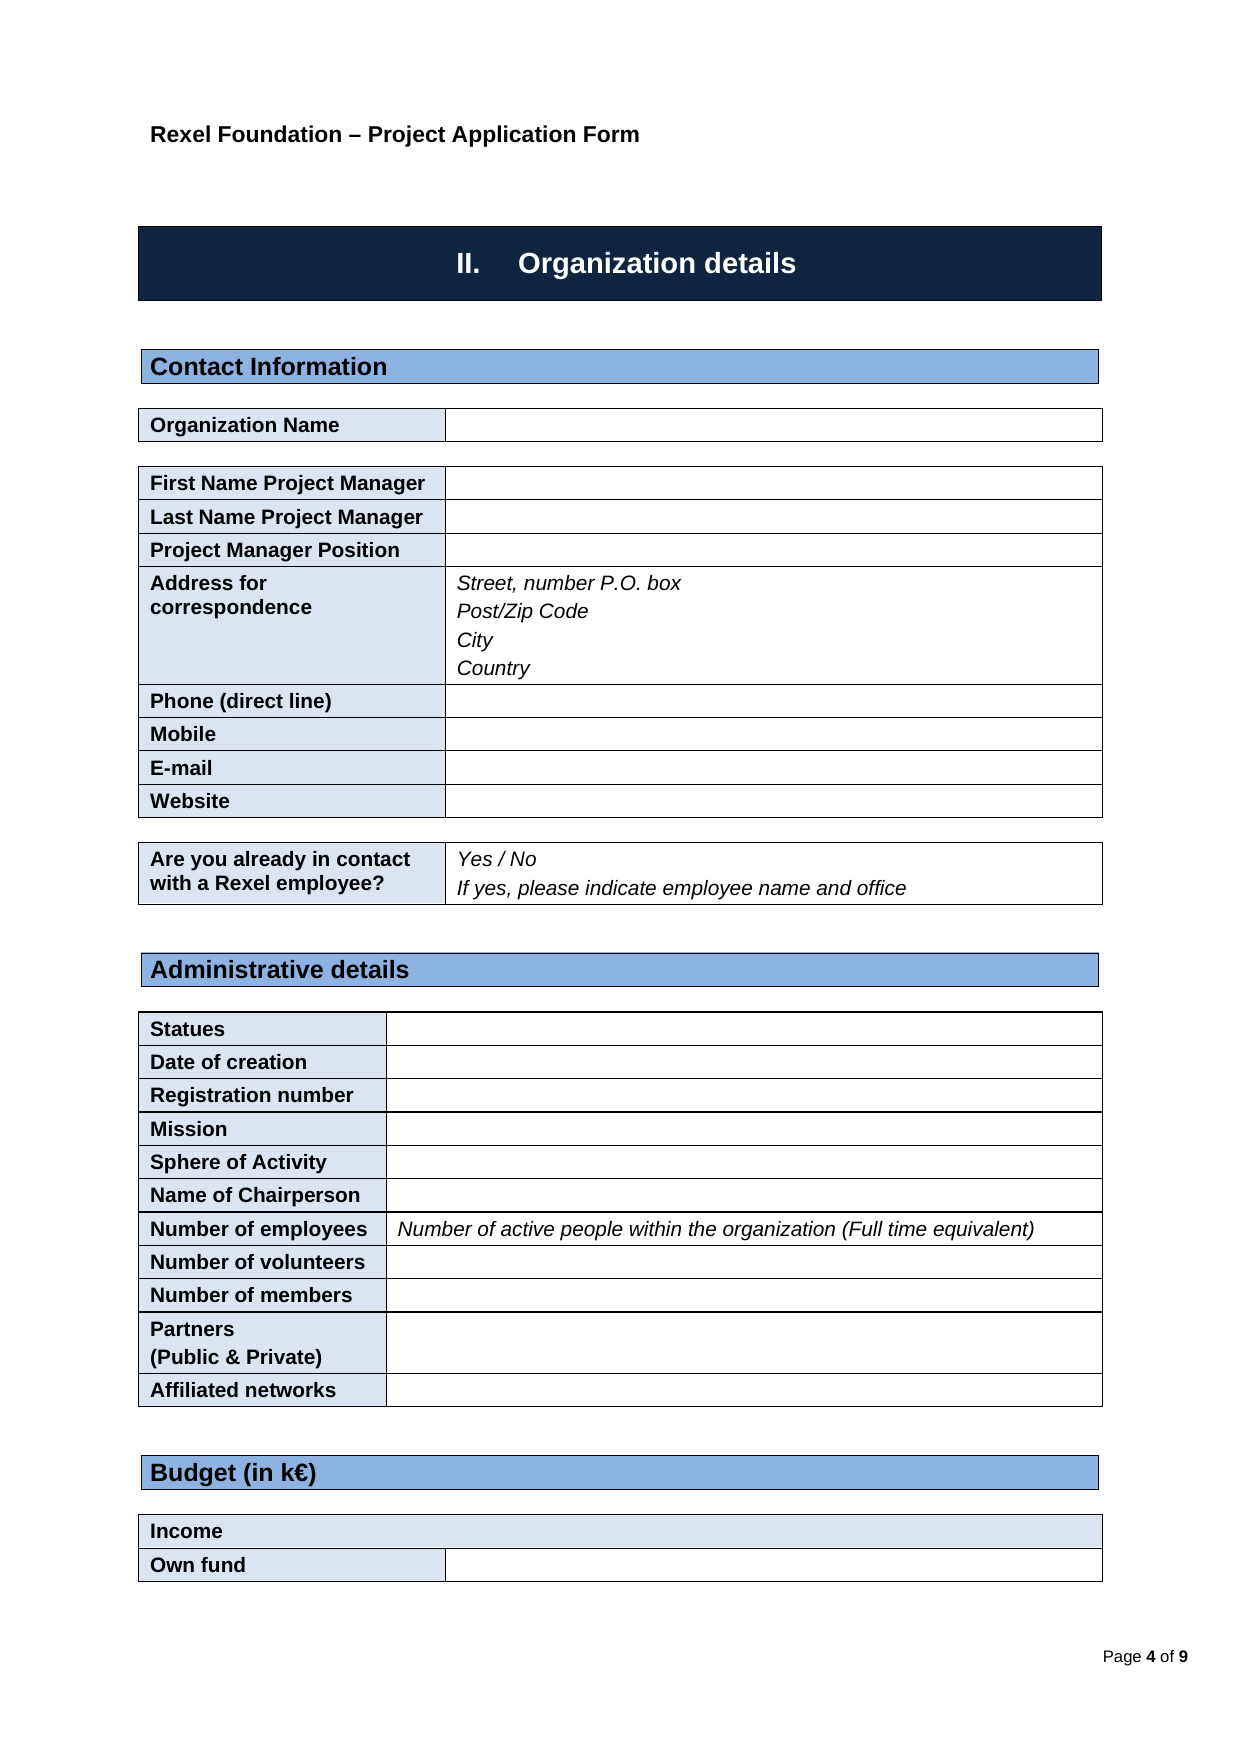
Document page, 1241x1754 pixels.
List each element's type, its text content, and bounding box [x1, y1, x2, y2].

table_header [446, 467, 1102, 499]
table_cell Registration number [139, 1079, 386, 1111]
table_header First Name Project Manager [139, 467, 445, 499]
table_header Income [139, 1515, 1102, 1547]
table_header Organization Name [139, 409, 445, 441]
table_header Organization details [139, 227, 1101, 300]
table_cell Street, number P.O. box Post/Zip Code City Country [446, 567, 1102, 684]
text Contact Information [142, 350, 1098, 383]
table_cell [446, 534, 1102, 566]
table_cell Website [139, 785, 445, 817]
table_cell [387, 1046, 1102, 1078]
table_cell [446, 718, 1102, 750]
table_cell Number of members [139, 1279, 386, 1311]
table_cell [387, 1313, 1102, 1373]
table_cell Mission [139, 1113, 386, 1145]
table_cell Project Manager Position [139, 534, 445, 566]
table_cell Address for correspondence [139, 567, 445, 684]
table_header Yes / No If yes, please indicate employee name and office [446, 843, 1102, 903]
table_header Are you already in contact with a Rexel employee? [139, 843, 445, 903]
table_cell Mobile [139, 718, 445, 750]
table_cell Affiliated networks [139, 1374, 386, 1406]
table_cell Own fund [139, 1549, 445, 1581]
table_cell [387, 1374, 1102, 1406]
table_cell [387, 1146, 1102, 1178]
table_cell [446, 685, 1102, 717]
table_cell E-mail [139, 751, 445, 784]
table_cell Sphere of Activity [139, 1146, 386, 1178]
table_cell [446, 751, 1102, 784]
table_cell [387, 1279, 1102, 1311]
text Budget (in k€) [142, 1456, 1098, 1489]
table_cell [446, 1549, 1102, 1581]
table_cell Partners (Public & Private) [139, 1313, 386, 1373]
table_cell Number of volunteers [139, 1246, 386, 1278]
table_cell Number of employees [139, 1213, 386, 1245]
table_cell [446, 500, 1102, 533]
table_cell [387, 1246, 1102, 1278]
table_cell [387, 1179, 1102, 1211]
table_cell Name of Chairperson [139, 1179, 386, 1211]
table_cell [387, 1079, 1102, 1111]
table_header Statues [139, 1013, 386, 1045]
table_header [387, 1013, 1102, 1045]
table_cell [387, 1113, 1102, 1145]
table_cell [446, 785, 1102, 817]
table_cell Last Name Project Manager [139, 500, 445, 533]
table_header [446, 409, 1102, 441]
table_cell Phone (direct line) [139, 685, 445, 717]
text Administrative details [142, 954, 1098, 986]
table_cell Number of active people within the organization (Full time equivalent) [387, 1213, 1102, 1245]
table_cell Date of creation [139, 1046, 386, 1078]
